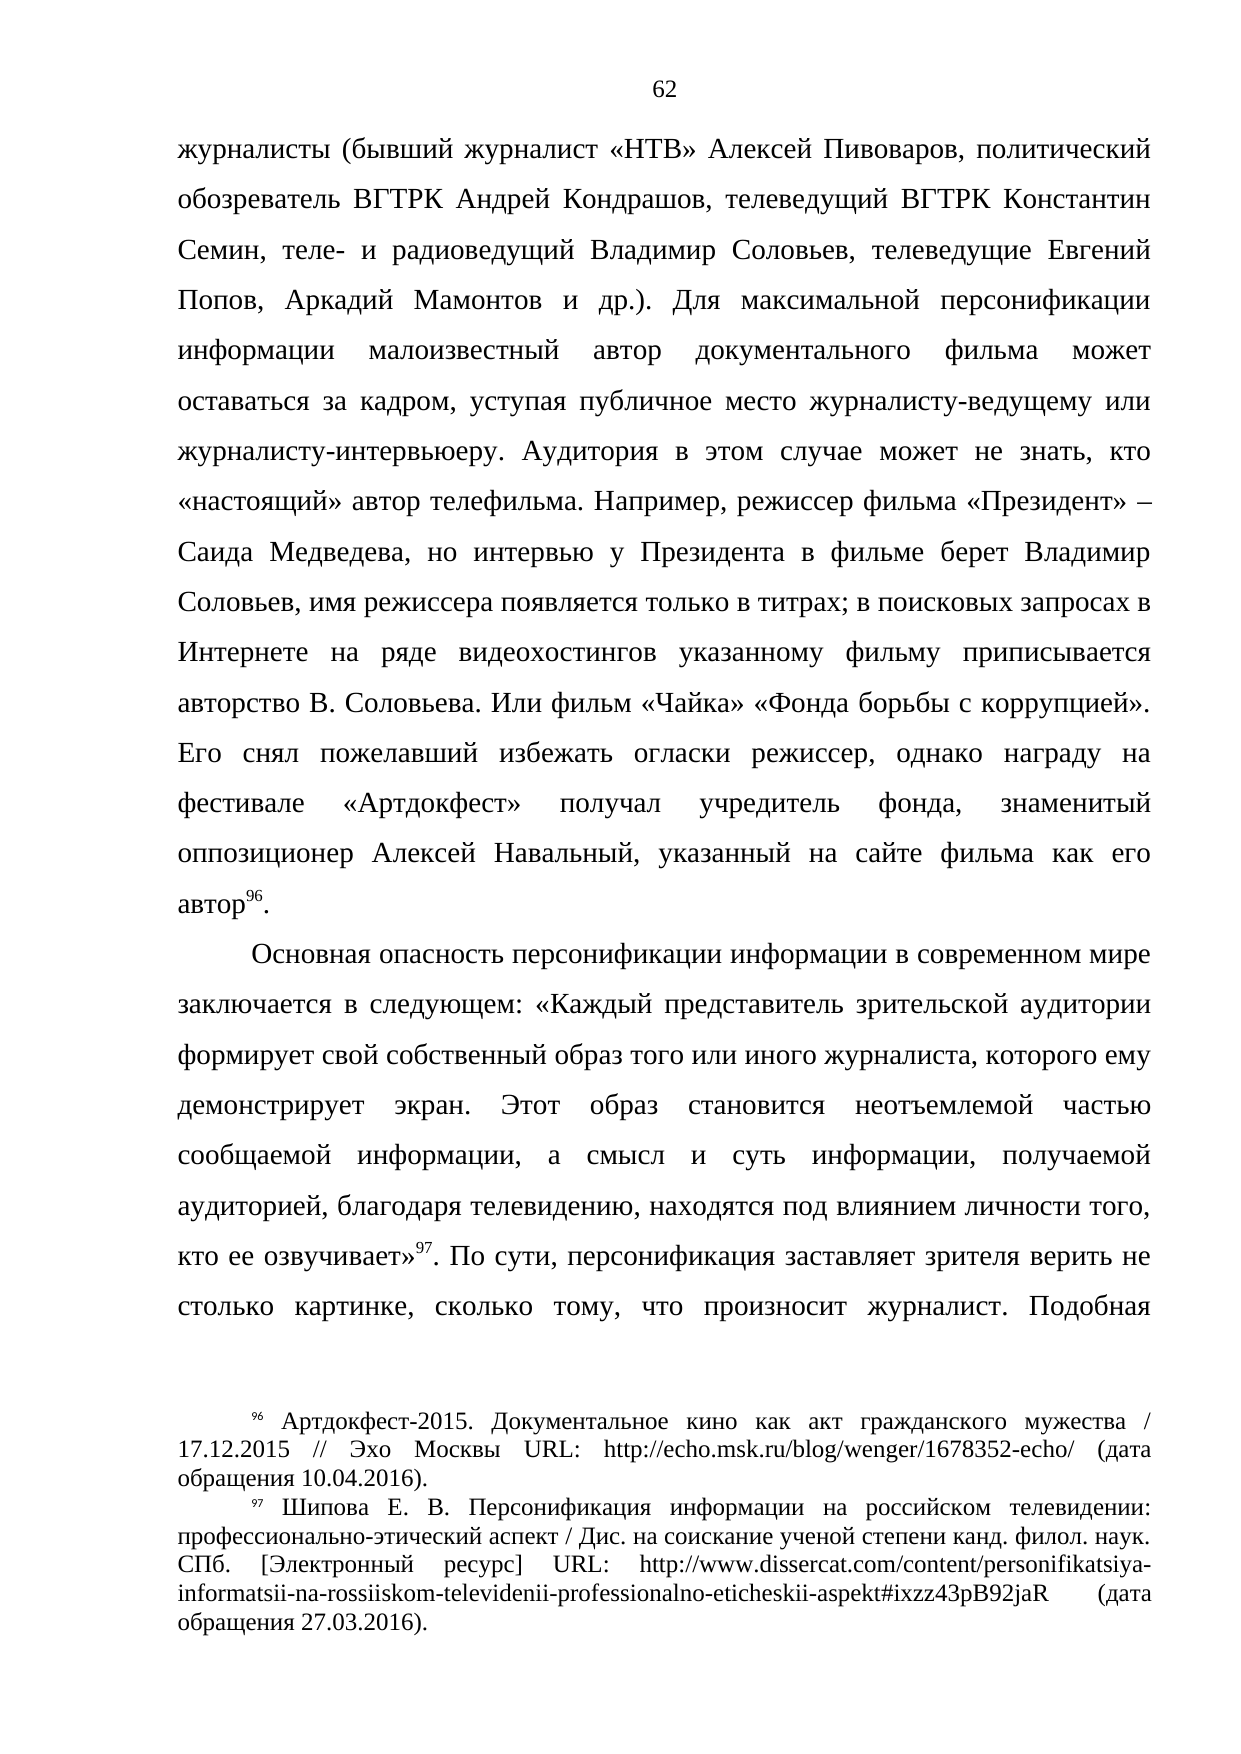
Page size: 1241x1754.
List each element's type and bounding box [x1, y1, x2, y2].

text [177, 936, 1152, 1322]
text [177, 131, 1152, 919]
